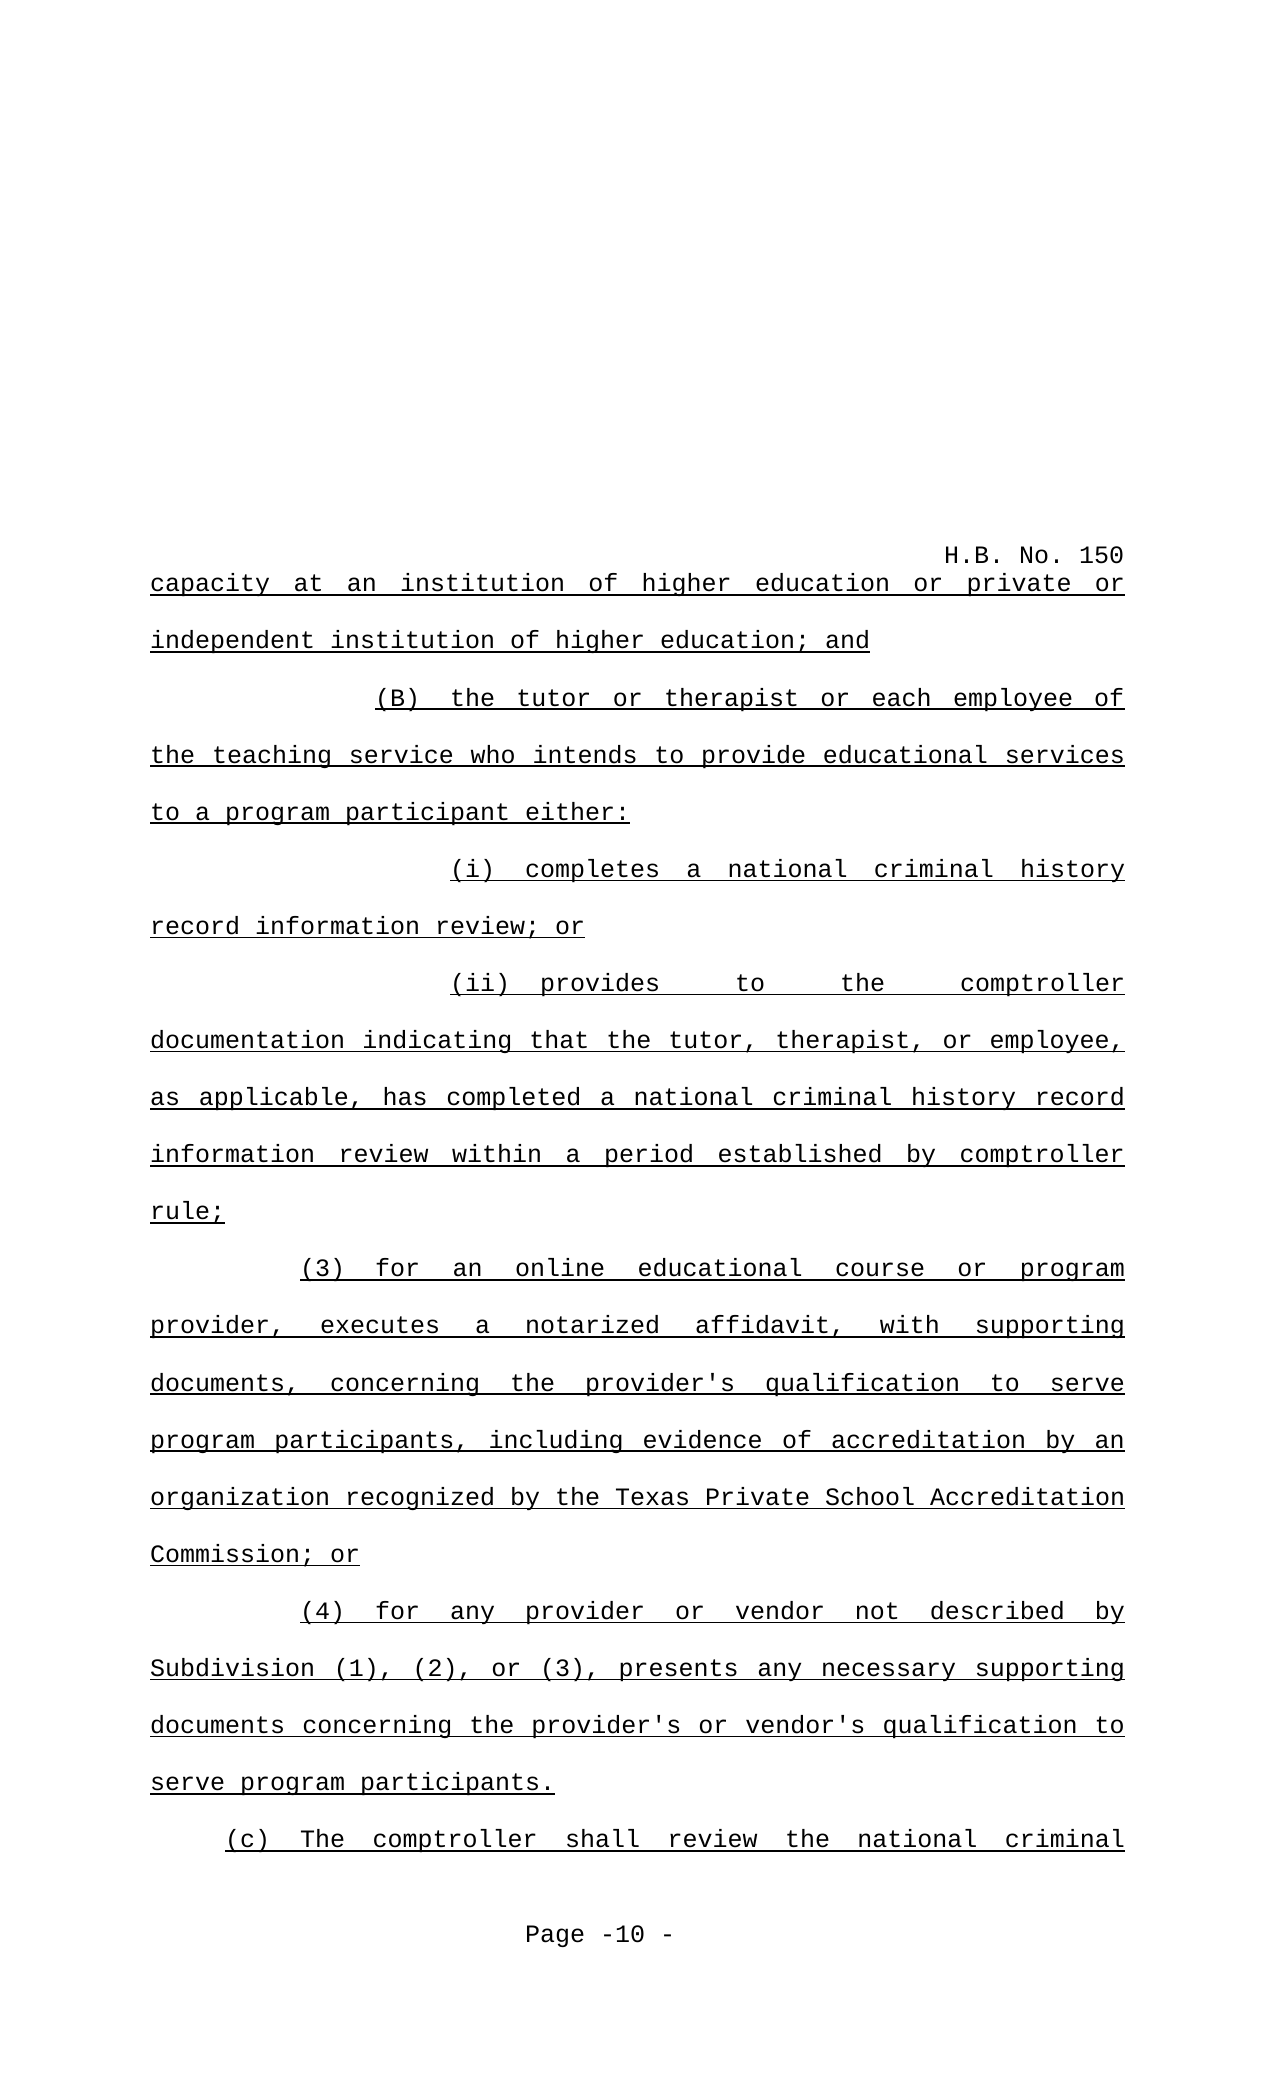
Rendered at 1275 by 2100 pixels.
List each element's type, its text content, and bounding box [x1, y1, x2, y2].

text (ii) provides to the comptroller documentation indicating that the tutor, therapist, or employee, as applicable, has completed a national criminal history record information review within a period established by comptroller rule; [150, 1052, 1125, 1108]
text (4) for any provider or vendor not described by Subdivision (1), (2), or (3), presents any necessary supporting documents concerning the provider's or vendor's qualification to serve program participants. [150, 1737, 1125, 1798]
text (3) for an online educational course or program provider, executes a notarized affidavit, with supporting documents, concerning the provider's qualification to serve program participants, including evidence of accreditation by an organization recognized by the Texas Private School Accreditation Commission; or [150, 1452, 1125, 1508]
text (4) for any provider or vendor not described by Subdivision (1), (2), or (3), presents any necessary supporting documents concerning the provider's or vendor's qualification to serve program participants. [150, 1680, 1125, 1736]
text (3) for an online educational course or program provider, executes a notarized affidavit, with supporting documents, concerning the provider's qualification to serve program participants, including evidence of accreditation by an organization recognized by the Texas Private School Accreditation Commission; or [150, 1338, 1125, 1393]
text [150, 571, 1125, 594]
text (3) for an online educational course or program provider, executes a notarized affidavit, with supporting documents, concerning the provider's qualification to serve program participants, including evidence of accreditation by an organization recognized by the Texas Private School Accreditation Commission; or [150, 1509, 1125, 1570]
text (ii) provides to the comptroller documentation indicating that the tutor, therapist, or employee, as applicable, has completed a national criminal history record information review within a period established by comptroller rule; [150, 1110, 1125, 1165]
text (3) for an online educational course or program provider, executes a notarized affidavit, with supporting documents, concerning the provider's qualification to serve program participants, including evidence of accreditation by an organization recognized by the Texas Private School Accreditation Commission; or [150, 1395, 1125, 1450]
text (B) the tutor or therapist or each employee of the teaching service who intends to provide educational services to a program participant either: [150, 767, 1125, 828]
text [150, 1827, 1125, 1855]
text (i) completes a national criminal history record information review; or [150, 856, 1125, 942]
text (ii) provides to the comptroller documentation indicating that the tutor, therapist, or employee, as applicable, has completed a national criminal history record information review within a period established by comptroller rule; [150, 970, 1125, 1051]
text (3) for an online educational course or program provider, executes a notarized affidavit, with supporting documents, concerning the provider's qualification to serve program participants, including evidence of accreditation by an organization recognized by the Texas Private School Accreditation Commission; or [150, 1256, 1125, 1336]
text (4) for any provider or vendor not described by Subdivision (1), (2), or (3), presents any necessary supporting documents concerning the provider's or vendor's qualification to serve program participants. [150, 1598, 1125, 1679]
text (ii) provides to the comptroller documentation indicating that the tutor, therapist, or employee, as applicable, has completed a national criminal history record information review within a period established by comptroller rule; [150, 1167, 1125, 1227]
text (B) the tutor or therapist or each employee of the teaching service who intends to provide educational services to a program participant either: [150, 685, 1125, 765]
